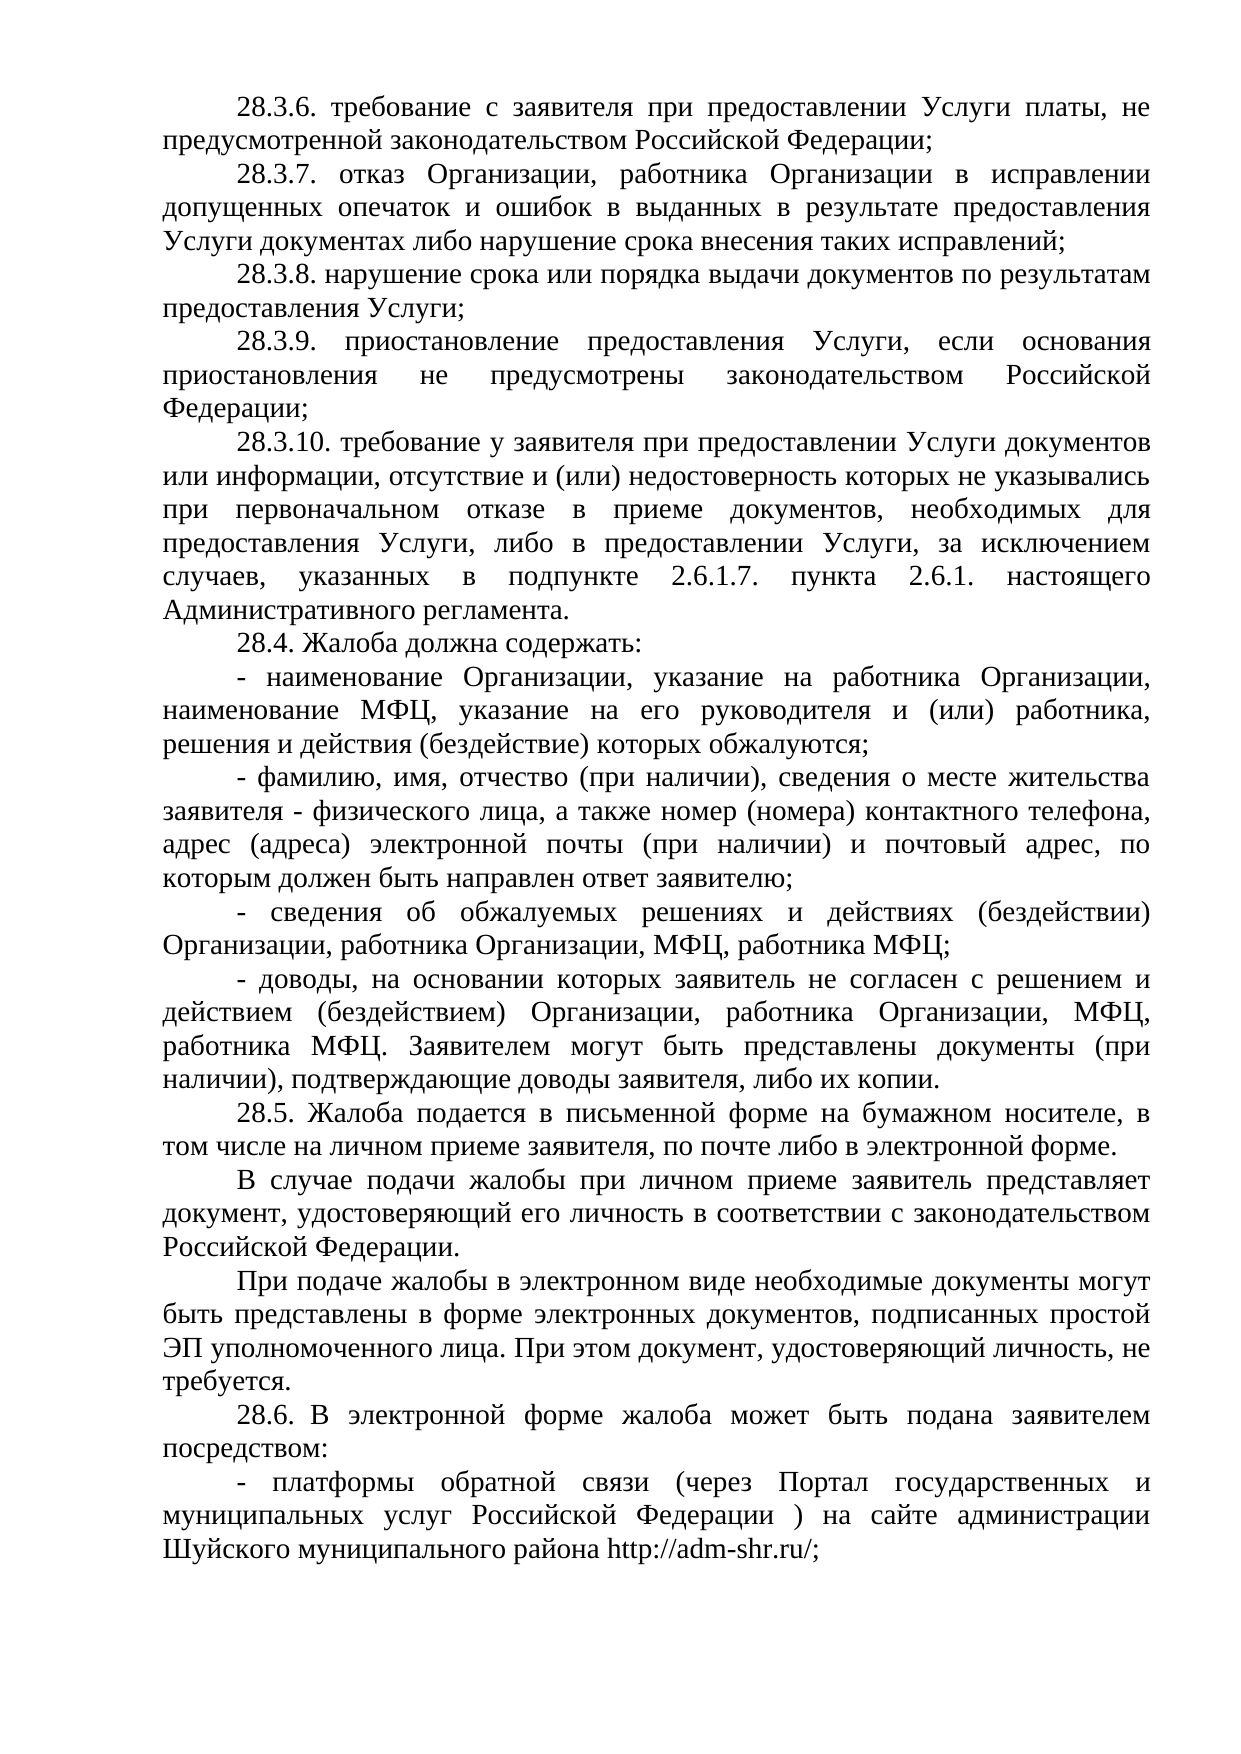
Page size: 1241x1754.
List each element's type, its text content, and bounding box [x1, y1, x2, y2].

text - платформы обратной связи (через Портал государственных и муниципальных услуг Российской Федерации ) на сайте администрации Шуйского муниципального района http://adm-shr.ru/; [162, 1464, 1152, 1564]
text В случае подачи жалобы при личном приеме заявитель представляет документ, удостоверяющий его личность в соответствии с законодательством Российской Федерации. [162, 1162, 1152, 1263]
text - фамилию, имя, отчество (при наличии), сведения о месте жительства заявителя - физического лица, а также номер (номера) контактного телефона, адрес (адреса) электронной почты (при наличии) и почтовый адрес, по которым должен быть направлен ответ заявителю; [162, 759, 1152, 894]
text 28.3.8. нарушение срока или порядка выдачи документов по результатам предоставления Услуги; [162, 256, 1152, 323]
text - доводы, на основании которых заявитель не согласен с решением и действием (бездействием) Организации, работника Организации, МФЦ, работника МФЦ. Заявителем могут быть представлены документы (при наличии), подтверждающие доводы заявителя, либо их копии. [162, 961, 1152, 1095]
text 28.3.9. приостановление предоставления Услуги, если основания приостановления не предусмотрены законодательством Российской Федерации; [162, 323, 1152, 424]
text 28.3.6. требование с заявителя при предоставлении Услуги платы, не предусмотренной законодательством Российской Федерации; [162, 89, 1152, 156]
text 28.3.10. требование у заявителя при предоставлении Услуги документов или информации, отсутствие и (или) недостоверность которых не указывались при первоначальном отказе в приеме документов, необходимых для предоставления Услуги, либо в предоставлении Услуги, за исключением случаев, указанных в подпункте 2.6.1.7. пункта 2.6.1. настоящего Административного регламента. [162, 424, 1152, 625]
text - наименование Организации, указание на работника Организации, наименование МФЦ, указание на его руководителя и (или) работника, решения и действия (бездействие) которых обжалуются; [162, 659, 1152, 759]
text 28.3.7. отказ Организации, работника Организации в исправлении допущенных опечаток и ошибок в выданных в результате предоставления Услуги документах либо нарушение срока внесения таких исправлений; [162, 156, 1152, 256]
text При подаче жалобы в электронном виде необходимые документы могут быть представлены в форме электронных документов, подписанных простой ЭП уполномоченного лица. При этом документ, удостоверяющий личность, не требуется. [162, 1263, 1152, 1397]
text - сведения об обжалуемых решениях и действиях (бездействии) Организации, работника Организации, МФЦ, работника МФЦ; [162, 894, 1152, 961]
text 28.6. В электронной форме жалоба может быть подана заявителем посредством: [162, 1397, 1152, 1464]
text 28.4. Жалоба должна содержать: [162, 625, 1152, 659]
text 28.5. Жалоба подается в письменной форме на бумажном носителе, в том числе на личном приеме заявителя, по почте либо в электронной форме. [162, 1095, 1152, 1162]
